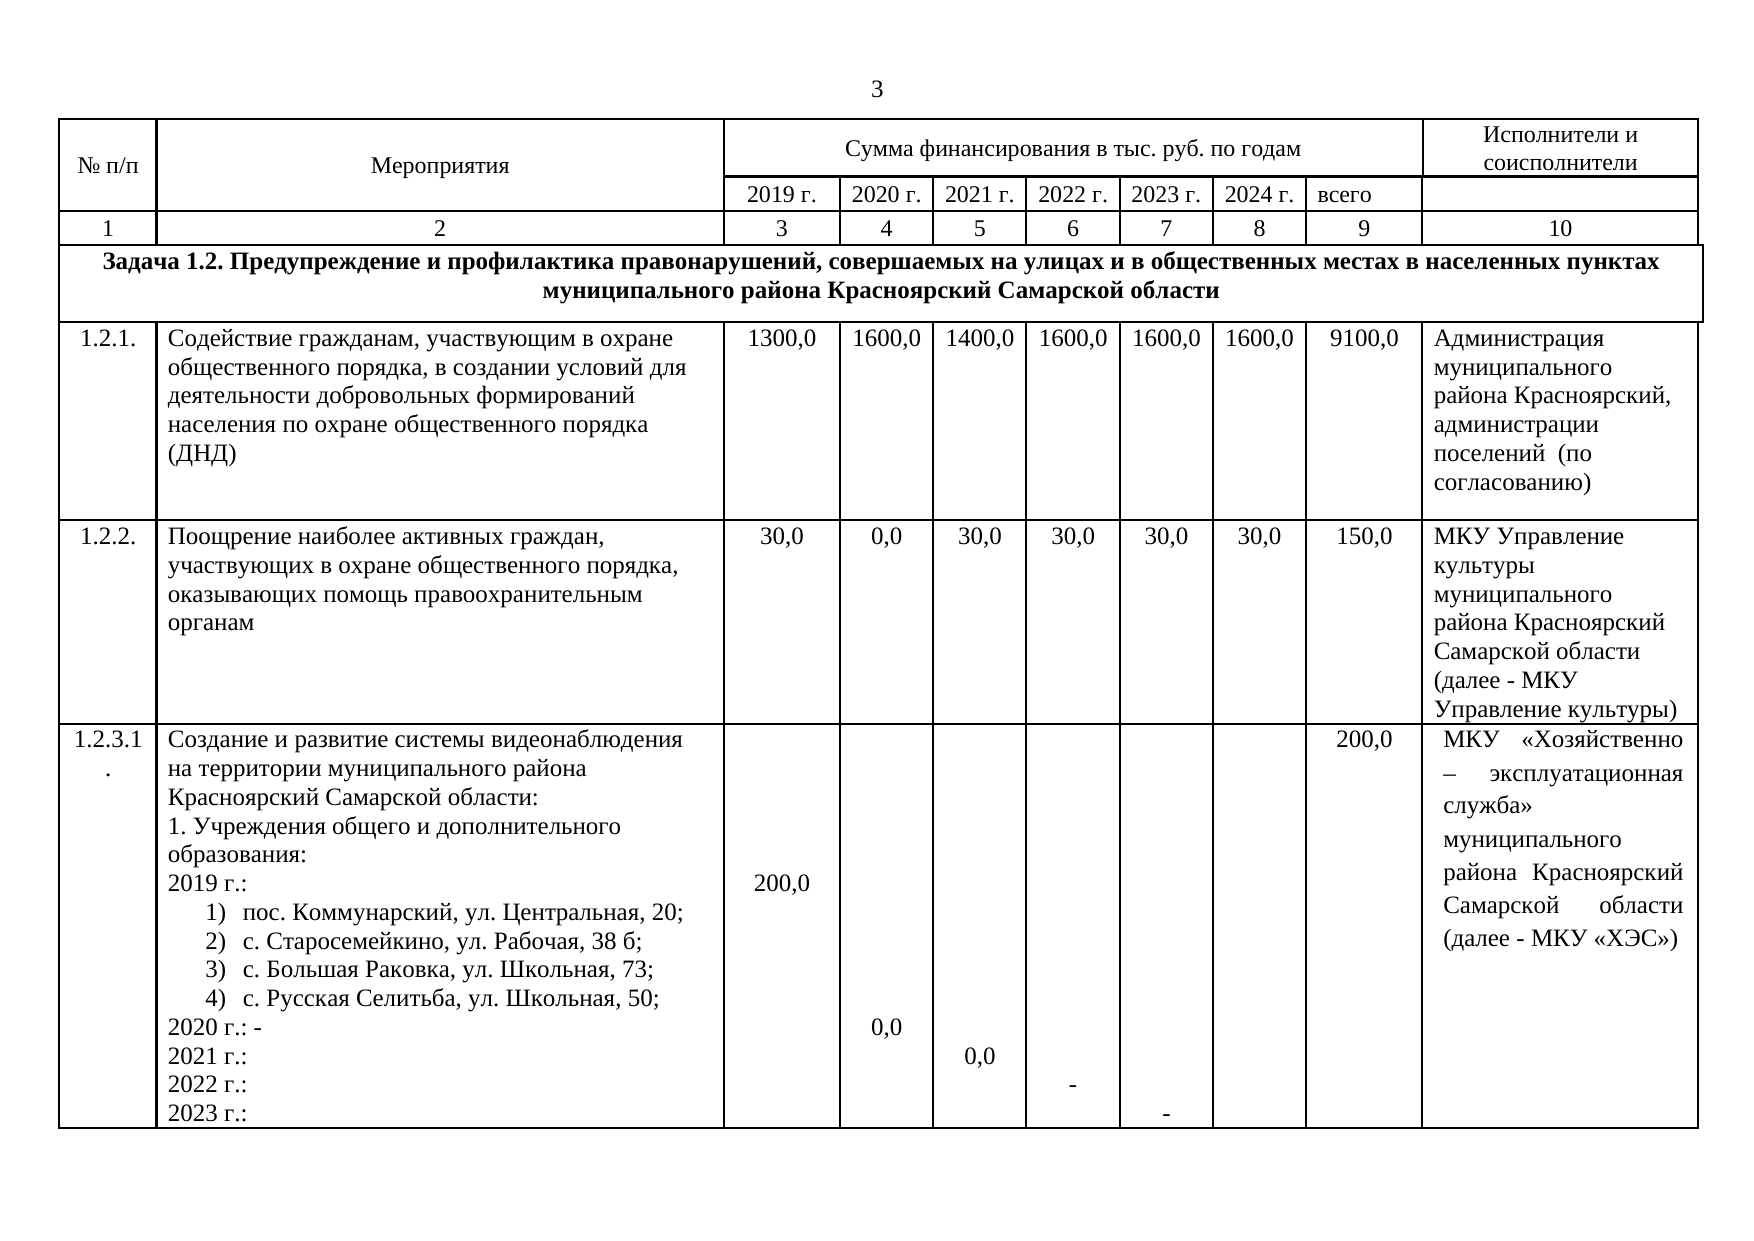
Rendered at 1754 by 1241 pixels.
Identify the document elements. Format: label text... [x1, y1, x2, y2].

table_cell 0,0 [841, 521, 932, 722]
table_cell 1300,0 [725, 323, 839, 519]
table_cell [1423, 178, 1697, 210]
table_cell - [1214, 725, 1305, 1127]
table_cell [158, 725, 723, 1127]
table_cell - [1121, 725, 1212, 1127]
table_cell 200,0 [1307, 725, 1421, 1127]
table_cell 1600,0 [841, 323, 932, 519]
table_cell - [1027, 725, 1119, 1127]
table_cell 2024 г. [1214, 178, 1305, 210]
table_cell 7 [1121, 212, 1212, 244]
table_cell всего [1307, 178, 1421, 210]
table_cell 30,0 [1121, 521, 1212, 722]
table_cell 2 [158, 212, 723, 244]
table_cell 9 [1307, 212, 1421, 244]
table_cell Содействие гражданам, участвующим в охране общественного порядка, в создании условий для деятельности добровольных формирований населения по охране общественного порядка (ДНД) [158, 323, 723, 519]
table_cell 2021 г. [934, 178, 1025, 210]
table_header Мероприятия [158, 120, 723, 210]
table_cell 200,0 [725, 725, 839, 1127]
table_cell 2020 г. [841, 178, 932, 210]
table_cell 4 [841, 212, 932, 244]
table_cell 0,0 [934, 725, 1025, 1127]
table_cell Поощрение наиболее активных граждан, участвующих в охране общественного порядка, оказывающих помощь правоохранительным органам [158, 521, 723, 722]
table_header № п/п [60, 120, 155, 210]
table_cell 3 [725, 212, 839, 244]
table_cell 30,0 [1027, 521, 1119, 722]
table_cell 30,0 [725, 521, 839, 722]
table_cell 150,0 [1307, 521, 1421, 722]
table_cell 1600,0 [1121, 323, 1212, 519]
table_cell 30,0 [1214, 521, 1305, 722]
table_cell 0,0 [841, 725, 932, 1127]
table_cell 1400,0 [934, 323, 1025, 519]
table_header Исполнители и соисполнители [1424, 120, 1697, 175]
table_cell 6 [1027, 212, 1119, 244]
table_cell Администрация муниципального района Красноярский, администрации поселений (по согласованию) [1423, 323, 1697, 519]
table_cell 1.2.1. [60, 323, 155, 519]
table_cell 9100,0 [1307, 323, 1421, 519]
table_cell 1.2.3.1. [60, 725, 155, 1127]
table_cell МКУ Управление культуры муниципального района Красноярский Самарской области (далее - МКУ Управление культуры) [1423, 521, 1697, 722]
table_cell 5 [934, 212, 1025, 244]
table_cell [1423, 725, 1697, 1127]
table_cell 2022 г. [1027, 178, 1119, 210]
table_cell 1600,0 [1214, 323, 1305, 519]
table_cell 30,0 [934, 521, 1025, 722]
table_cell Задача 1.2. Предупреждение и профилактика правонарушений, совершаемых на улицах и в общественных местах в населенных пунктах муниципального района Красноярский Самарской области [60, 246, 1702, 321]
table_cell 10 [1423, 212, 1697, 244]
table_cell 1 [60, 212, 155, 244]
table_cell 2023 г. [1121, 178, 1212, 210]
table_cell 2019 г. [725, 178, 839, 210]
table_header Сумма финансирования в тыс. руб. по годам [725, 120, 1422, 175]
table_cell 1.2.2. [60, 521, 155, 722]
table_cell 8 [1214, 212, 1305, 244]
table_cell 1600,0 [1027, 323, 1119, 519]
